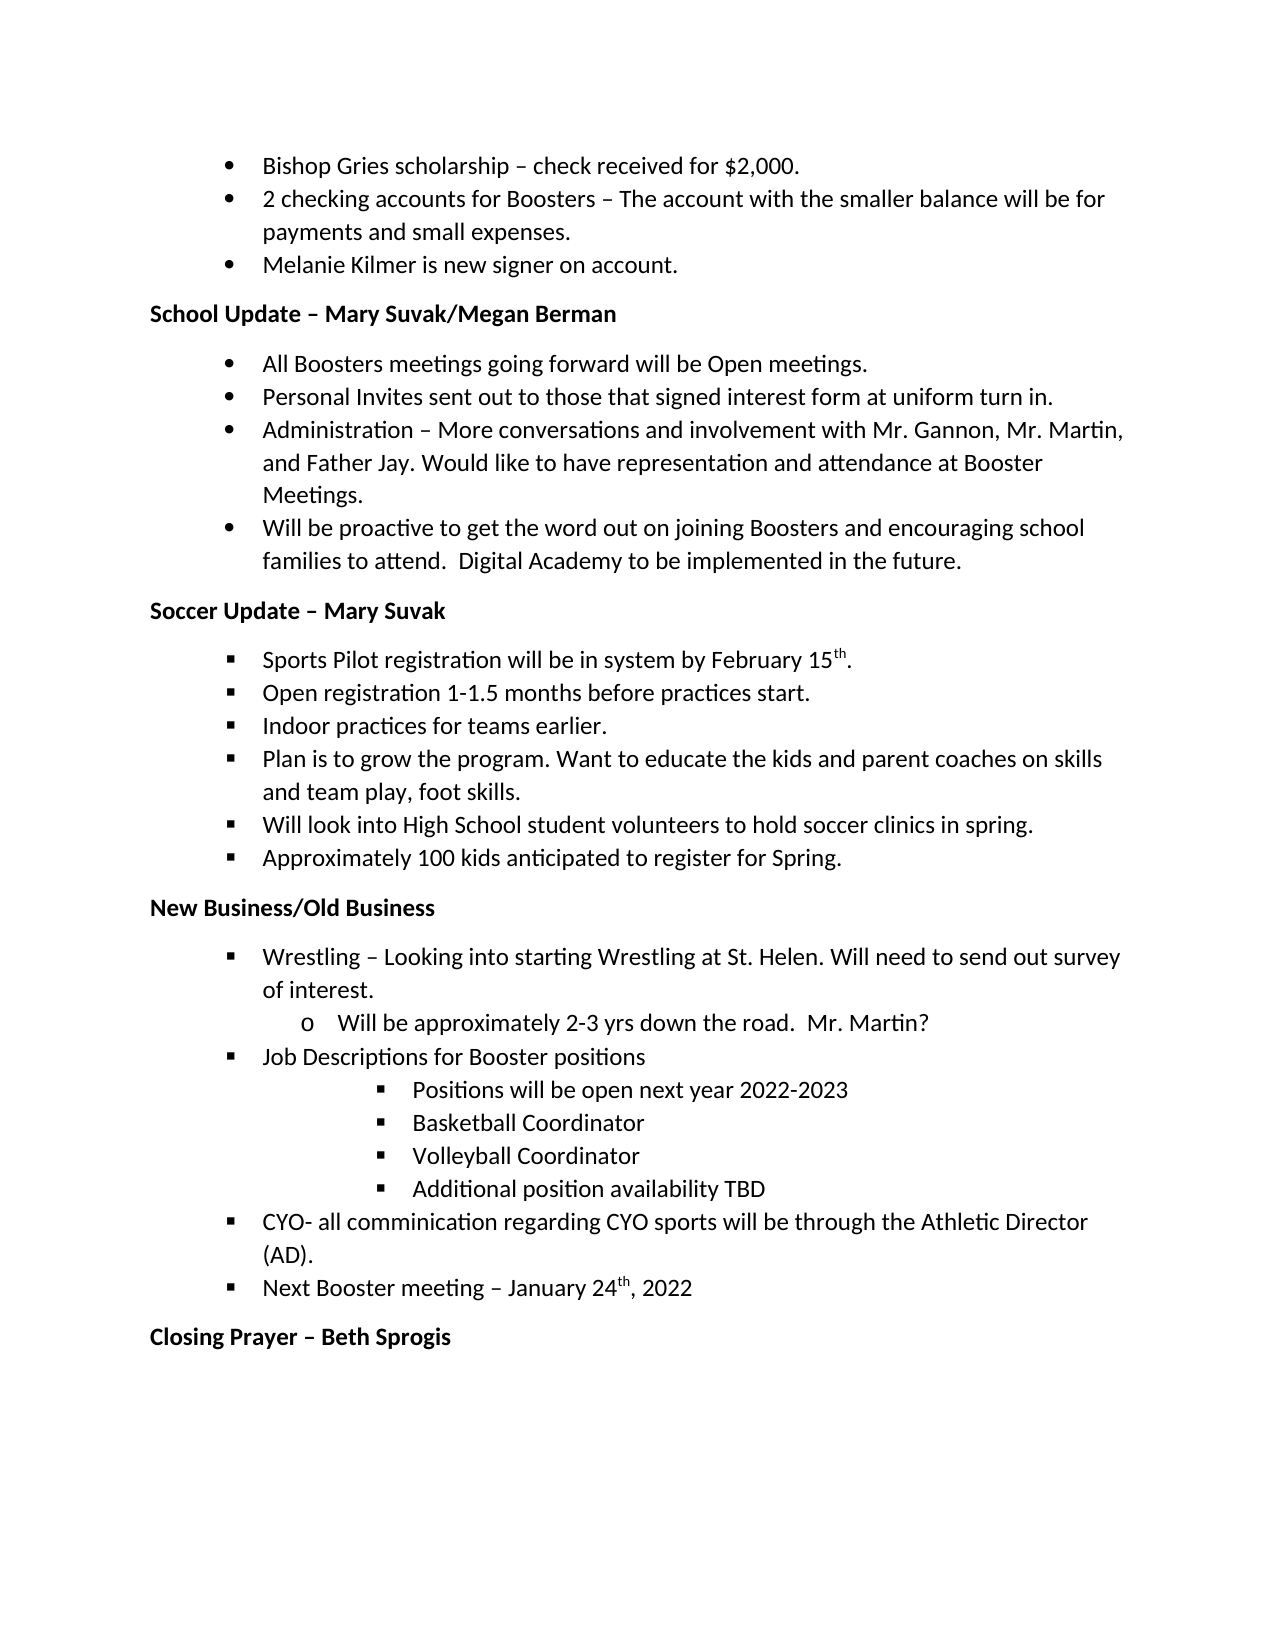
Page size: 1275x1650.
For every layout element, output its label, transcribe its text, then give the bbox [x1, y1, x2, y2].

list Job Descriptions for Booster positions [225, 1041, 1125, 1072]
list Basketball Coordinator [375, 1107, 1125, 1138]
list Administration – More conversations and involvement with Mr. Gannon, Mr. Martin, and Father Jay. Would like to have representation and attendance at Booster Meetings. [225, 414, 1125, 510]
list Personal Invites sent out to those that signed interest form at uniform turn in. [225, 381, 1125, 411]
list All Boosters meetings going forward will be Open meetings. [225, 348, 1125, 378]
list Additional position availability TBD [375, 1173, 1125, 1203]
list Next Booster meeting – January 24th, 2022 [225, 1272, 1125, 1302]
text New Business/Old Business [150, 892, 1125, 922]
list Bishop Gries scholarship – check received for $2,000. [225, 150, 1125, 181]
list Will look into High School student volunteers to hold soccer clinics in spring. [225, 809, 1125, 840]
list Indoor practices for teams earlier. [225, 710, 1125, 741]
list Plan is to grow the program. Want to educate the kids and parent coaches on skills and team play, foot skills. [225, 743, 1125, 807]
text Closing Prayer – Beth Sprogis [150, 1321, 1125, 1352]
text Soccer Update – Mary Suvak [150, 595, 1125, 626]
list Melanie Kilmer is new signer on account. [225, 249, 1125, 279]
text School Update – Mary Suvak/Megan Berman [150, 298, 1125, 329]
list Positions will be open next year 2022-2023 [375, 1074, 1125, 1105]
list Open registration 1-1.5 months before practices start. [225, 677, 1125, 708]
list CYO- all comminication regarding CYO sports will be through the Athletic Director (AD). [225, 1206, 1125, 1269]
list Will be approximately 2-3 yrs down the road. Mr. Martin? [300, 1007, 1125, 1039]
list Will be proactive to get the word out on joining Boosters and encouraging school families to attend. Digital Academy to be implemented in the future. [225, 512, 1125, 576]
list Sports Pilot registration will be in system by February 15th. [225, 644, 1125, 675]
list Volleyball Coordinator [375, 1140, 1125, 1171]
list 2 checking accounts for Boosters – The account with the smaller balance will be for payments and small expenses. [225, 183, 1125, 246]
list Approximately 100 kids anticipated to register for Spring. [225, 842, 1125, 873]
list Wrestling – Looking into starting Wrestling at St. Helen. Will need to send out survey of interest. [225, 941, 1125, 1005]
